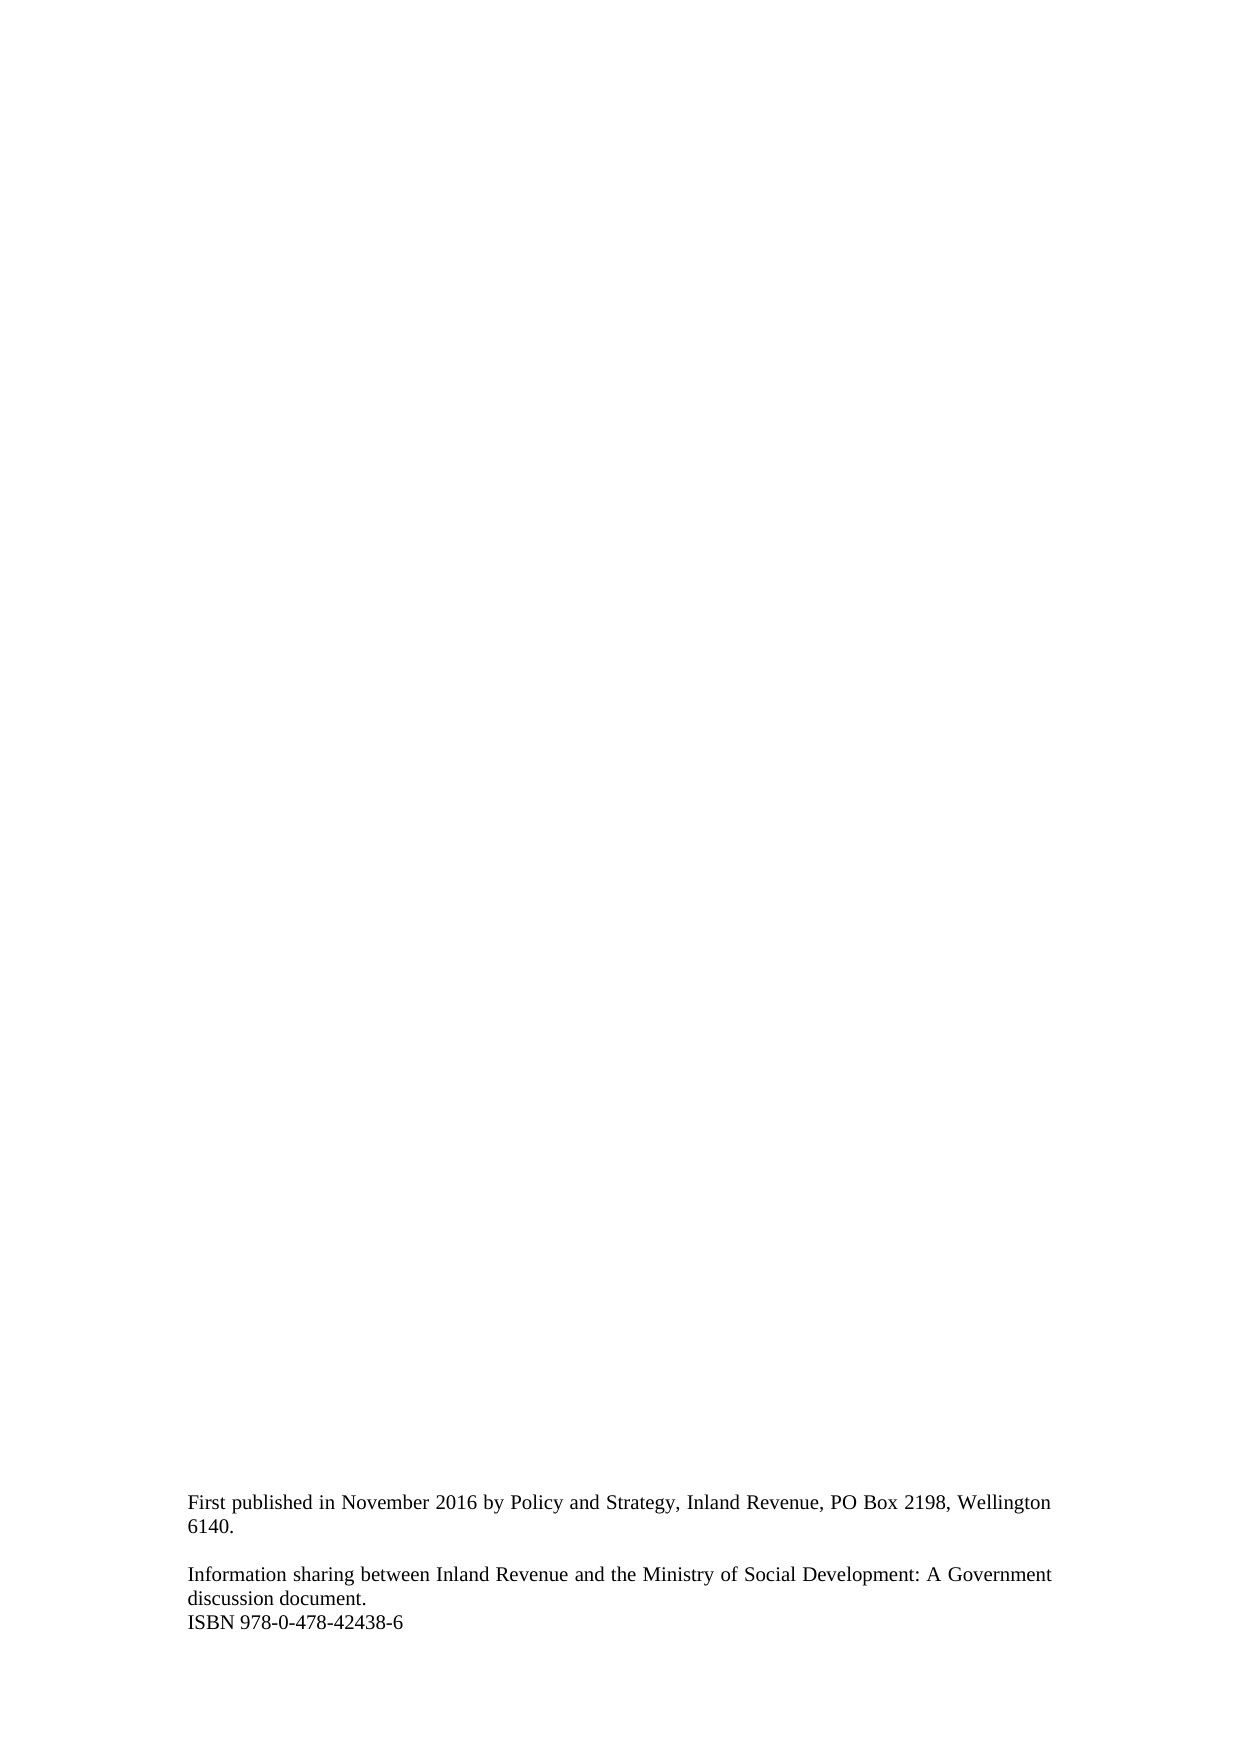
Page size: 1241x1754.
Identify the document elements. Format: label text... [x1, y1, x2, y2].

text First published in November 2016 by Policy and Strategy, Inland Revenue, PO Box 2198, Wellington 6140. [187, 1490, 1053, 1538]
text Information sharing between Inland Revenue and the Ministry of Social Development: A Government discussion document. [187, 1562, 1053, 1610]
text ISBN 978-0-478-42438-6 [187, 1610, 1053, 1634]
